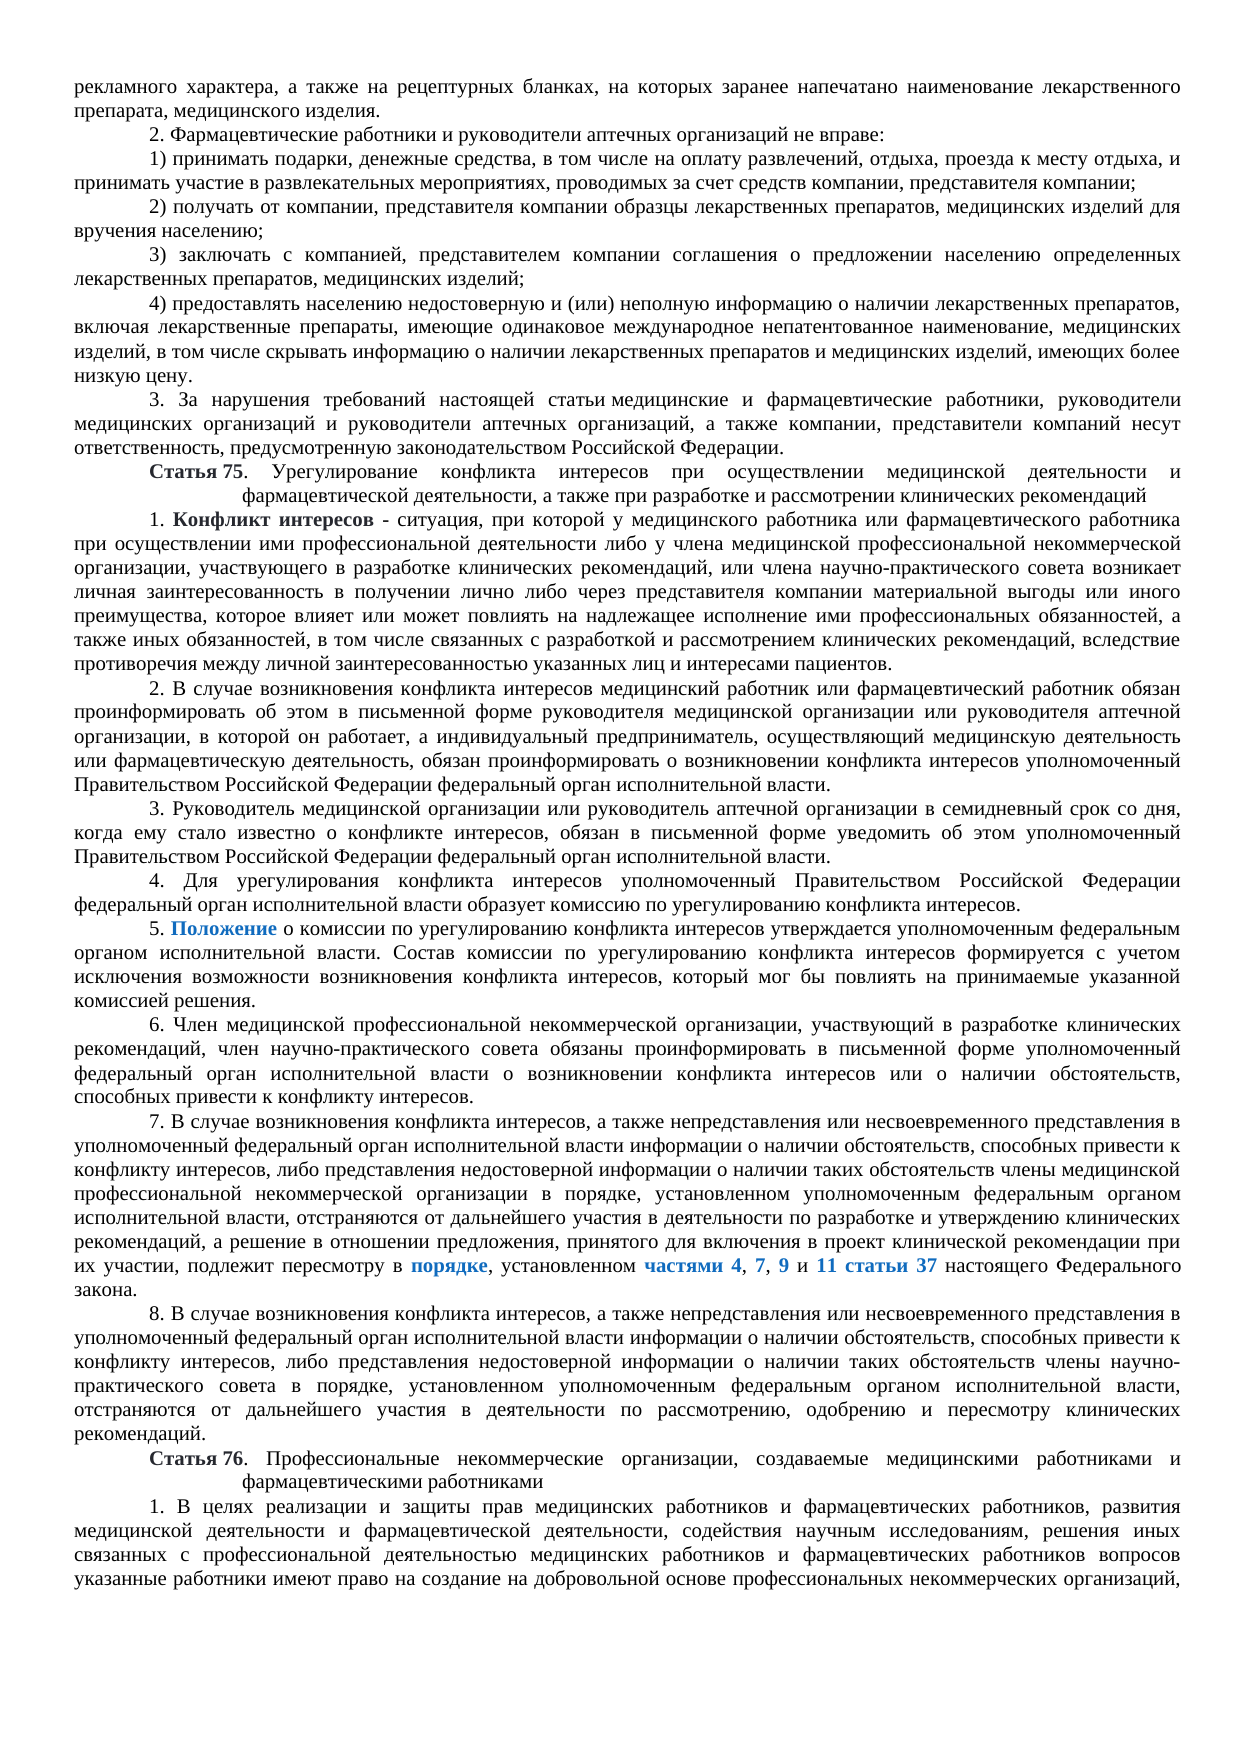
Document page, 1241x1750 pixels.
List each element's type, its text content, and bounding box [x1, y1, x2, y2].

text Статья 76. Профессиональные некоммерческие организации, создаваемые медицинскими работниками и фармацевтическими работниками [149, 1445, 1182, 1493]
text 4) предоставлять населению недостоверную и (или) неполную информацию о наличии лекарственных препаратов, включая лекарственные препараты, имеющие одинаковое международное непатентованное наименование, медицинских изделий, в том числе скрывать информацию о наличии лекарственных препаратов и медицинских изделий, имеющих более низкую цену. [74, 290, 1182, 387]
text 3. Руководитель медицинской организации или руководитель аптечной организации в семидневный срок со дня, когда ему стало известно о конфликте интересов, обязан в письменной форме уведомить об этом уполномоченный Правительством Российской Федерации федеральный орган исполнительной власти. [74, 796, 1182, 868]
text 1) принимать подарки, денежные средства, в том числе на оплату развлечений, отдыха, проезда к месту отдыха, и принимать участие в развлекательных мероприятиях, проводимых за счет средств компании, представителя компании; [74, 146, 1182, 194]
text 8. В случае возникновения конфликта интересов, а также непредставления или несвоевременного представления в уполномоченный федеральный орган исполнительной власти информации о наличии обстоятельств, способных привести к конфликту интересов, либо представления недостоверной информации о наличии таких обстоятельств члены научно-практического совета в порядке, установленном уполномоченным федеральным органом исполнительной власти, отстраняются от дальнейшего участия в деятельности по рассмотрению, одобрению и пересмотру клинических рекомендаций. [74, 1301, 1182, 1445]
text 3. За нарушения требований настоящей статьи медицинские и фармацевтические работники, руководители медицинских организаций и руководители аптечных организаций, а также компании, представители компаний несут ответственность, предусмотренную законодательством Российской Федерации. [74, 387, 1182, 459]
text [74, 74, 1182, 122]
text 7. В случае возникновения конфликта интересов, а также непредставления или несвоевременного представления в уполномоченный федеральный орган исполнительной власти информации о наличии обстоятельств, способных привести к конфликту интересов, либо представления недостоверной информации о наличии таких обстоятельств члены медицинской профессиональной некоммерческой организации в порядке, установленном уполномоченным федеральным органом исполнительной власти, отстраняются от дальнейшего участия в деятельности по разработке и утверждению клинических рекомендаций, а решение в отношении предложения, принятого для включения в проект клинической рекомендации при их участии, подлежит пересмотру в порядке, установленном частями 4, 7, 9 и 11 статьи 37 настоящего Федерального закона. [74, 1108, 1182, 1301]
text 4. Для урегулирования конфликта интересов уполномоченный Правительством Российской Федерации федеральный орган исполнительной власти образует комиссию по урегулированию конфликта интересов. [74, 868, 1182, 916]
text 2. В случае возникновения конфликта интересов медицинский работник или фармацевтический работник обязан проинформировать об этом в письменной форме руководителя медицинской организации или руководителя аптечной организации, в которой он работает, а индивидуальный предприниматель, осуществляющий медицинскую деятельность или фармацевтическую деятельность, обязан проинформировать о возникновении конфликта интересов уполномоченный Правительством Российской Федерации федеральный орган исполнительной власти. [74, 675, 1182, 796]
text Статья 75. Урегулирование конфликта интересов при осуществлении медицинской деятельности и фармацевтической деятельности, а также при разработке и рассмотрении клинических рекомендаций [149, 459, 1182, 507]
text 5. Положение о комиссии по урегулированию конфликта интересов утверждается уполномоченным федеральным органом исполнительной власти. Состав комиссии по урегулированию конфликта интересов формируется с учетом исключения возможности возникновения конфликта интересов, который мог бы повлиять на принимаемые указанной комиссией решения. [74, 916, 1182, 1012]
text 2. Фармацевтические работники и руководители аптечных организаций не вправе: [74, 122, 1182, 146]
text 3) заключать с компанией, представителем компании соглашения о предложении населению определенных лекарственных препаратов, медицинских изделий; [74, 242, 1182, 290]
text 6. Член медицинской профессиональной некоммерческой организации, участвующий в разработке клинических рекомендаций, член научно-практического совета обязаны проинформировать в письменной форме уполномоченный федеральный орган исполнительной власти о возникновении конфликта интересов или о наличии обстоятельств, способных привести к конфликту интересов. [74, 1012, 1182, 1108]
text 2) получать от компании, представителя компании образцы лекарственных препаратов, медицинских изделий для вручения населению; [74, 194, 1182, 242]
text 1. Конфликт интересов - ситуация, при которой у медицинского работника или фармацевтического работника при осуществлении ими профессиональной деятельности либо у члена медицинской профессиональной некоммерческой организации, участвующего в разработке клинических рекомендаций, или члена научно-практического совета возникает личная заинтересованность в получении лично либо через представителя компании материальной выгоды или иного преимущества, которое влияет или может повлиять на надлежащее исполнение ими профессиональных обязанностей, а также иных обязанностей, в том числе связанных с разработкой и рассмотрением клинических рекомендаций, вследствие противоречия между личной заинтересованностью указанных лиц и интересами пациентов. [74, 507, 1182, 675]
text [74, 1493, 1182, 1590]
